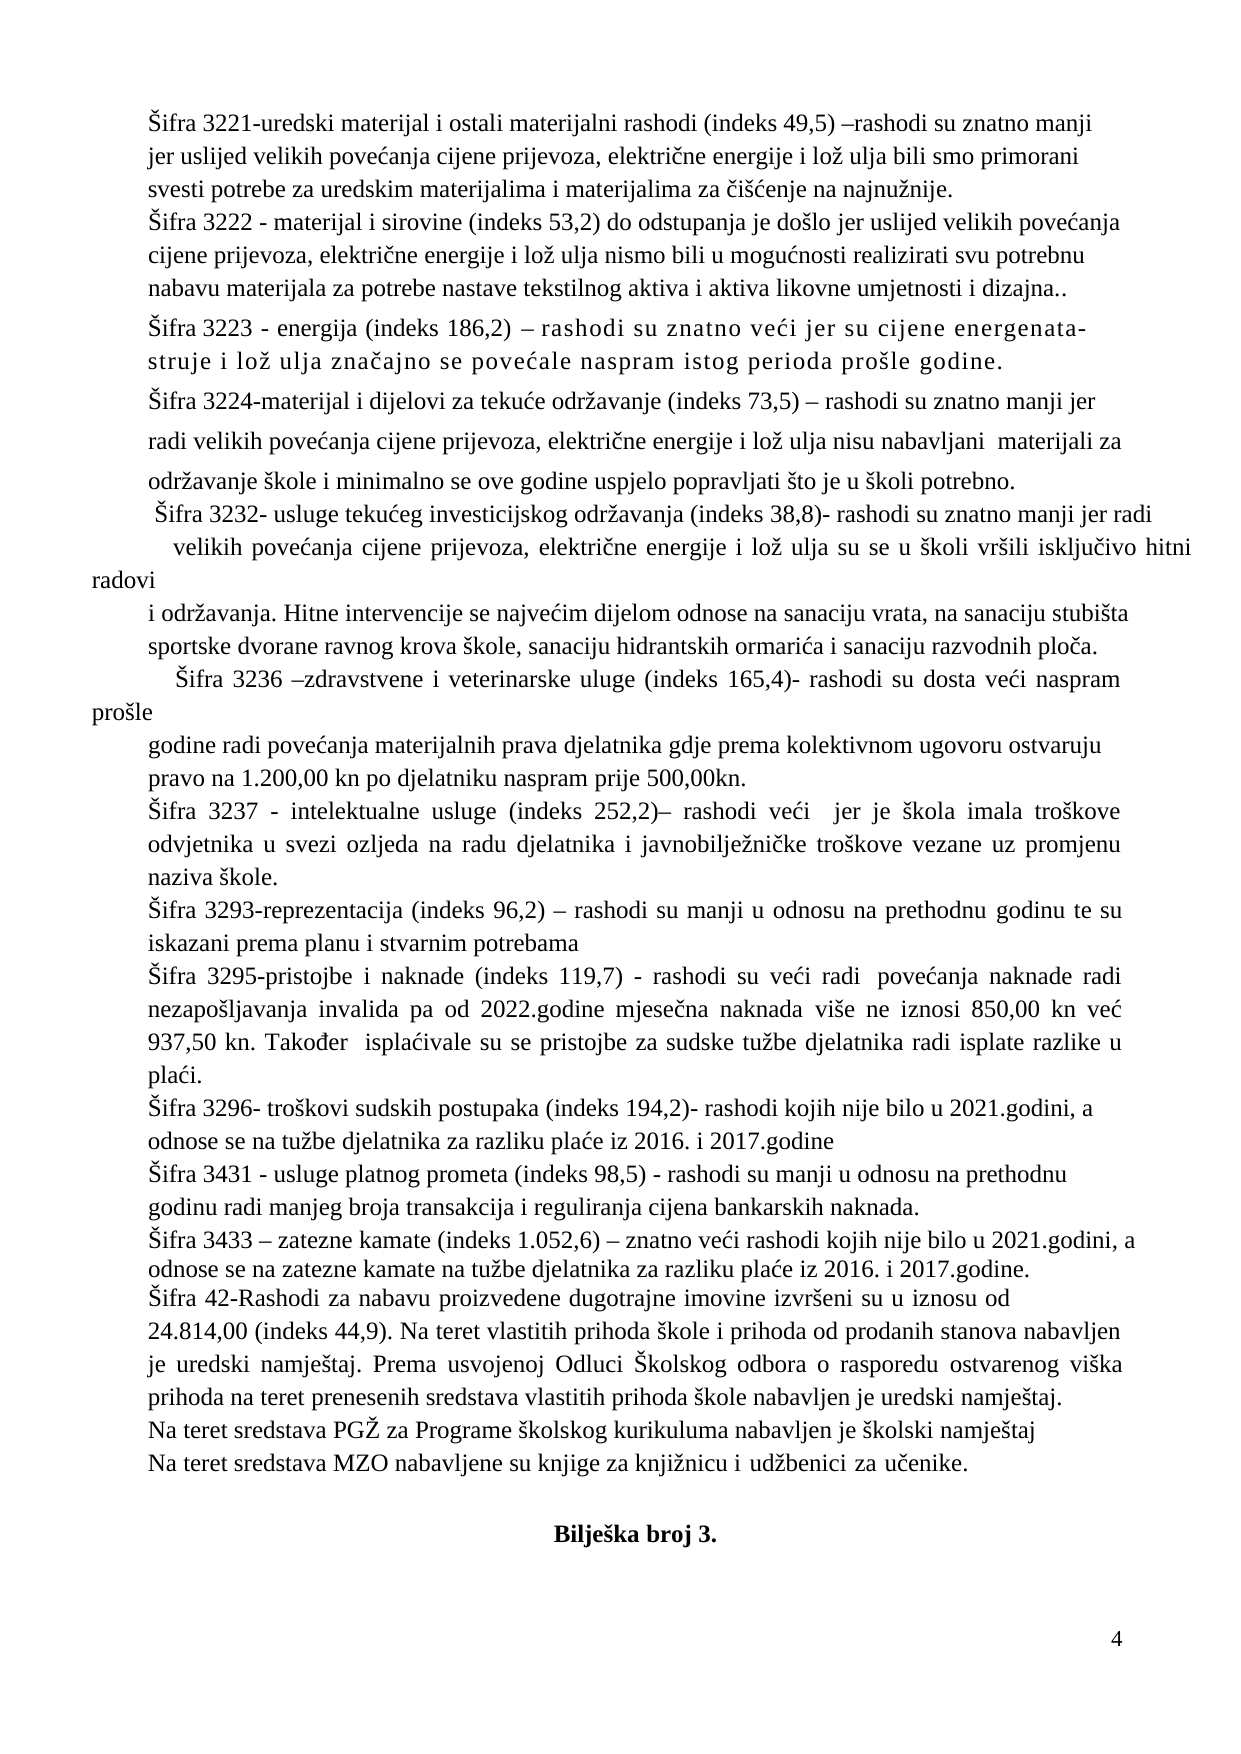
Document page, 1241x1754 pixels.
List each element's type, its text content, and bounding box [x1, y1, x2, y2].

text Šifra 3296- troškovi sudskih postupaka (indeks 194,2)- rashodi kojih nije bilo u 2021.godini, a odnose se na tužbe djelatnika za razliku plaće iz 2016. i 2017.godine [148, 1093, 1122, 1155]
text pravo na 1.200,00 kn po djelatniku naspram prije 500,00kn. [92, 763, 1122, 792]
subtitle Bilješka broj 3. [402, 1519, 868, 1547]
text Šifra 3221-uredski materijal i ostali materijalni rashodi (indeks 49,5) –rashodi su znatno manji jer uslijed velikih povećanja cijene prijevoza, električne energije i lož ulja bili smo primorani svesti potrebe za uredskim materijalima i materijalima za čišćenje na najnužnije. [148, 108, 1122, 203]
text nabavu materijala za potrebe nastave tekstilnog aktiva i aktiva likovne umjetnosti i dizajna.. [92, 273, 1122, 302]
text održavanje škole i minimalno se ove godine uspjelo popravljati što je u školi potrebno. [92, 466, 1123, 495]
text Šifra 42-Rashodi za nabavu proizvedene dugotrajne imovine izvršeni su u iznosu od [92, 1283, 1194, 1312]
text radi velikih povećanja cijene prijevoza, električne energije i lož ulja nisu nabavljani materijali za [92, 426, 1123, 455]
text 24.814,00 (indeks 44,9). Na teret vlastitih prihoda škole i prihoda od prodanih stanova nabavljen je uredski namještaj. Prema usvojenoj Odluci Školskog odbora o rasporedu ostvarenog viška prihoda na teret prenesenih sredstava vlastitih prihoda škole nabavljen je uredski namještaj. [148, 1316, 1123, 1411]
text cijene prijevoza, električne energije i lož ulja nismo bili u mogućnosti realizirati svu potrebnu [92, 240, 1122, 269]
text odnose se na zatezne kamate na tužbe djelatnika za razliku plaće iz 2016. i 2017.godine. [92, 1254, 1194, 1283]
text Na teret sredstava PGŽ za Programe školskog kurikuluma nabavljen je školski namještaj [148, 1415, 1123, 1444]
text godine radi povećanja materijalnih prava djelatnika gdje prema kolektivnom ugovoru ostvaruju [92, 730, 1122, 759]
text Šifra 3223 - energija (indeks 186,2) – rashodi su znatno veći jer su cijene energenata- struje i lož ulja značajno se povećale naspram istog perioda prošle godine. [148, 313, 1123, 375]
text Šifra 3222 - materijal i sirovine (indeks 53,2) do odstupanja je došlo jer uslijed velikih povećanja [92, 207, 1122, 236]
text Šifra 3295-pristojbe i naknade (indeks 119,7) - rashodi su veći radi povećanja naknade radi nezapošljavanja invalida pa od 2022.godine mjesečna naknada više ne iznosi 850,00 kn već 937,50 kn. Također isplaćivale su se pristojbe za sudske tužbe djelatnika radi isplate razlike u plaći. [148, 961, 1122, 1089]
text Šifra 3237 - intelektualne usluge (indeks 252,2)– rashodi veći jer je škola imala troškove odvjetnika u svezi ozljeda na radu djelatnika i javnobilježničke troškove vezane uz promjenu naziva škole. [148, 796, 1122, 891]
text velikih povećanja cijene prijevoza, električne energije i lož ulja su se u školi vršili isključivo hitni radovi [92, 532, 1194, 594]
text Šifra 3293-reprezentacija (indeks 96,2) – rashodi su manji u odnosu na prethodnu godinu te su iskazani prema planu i stvarnim potrebama [148, 895, 1122, 957]
text sportske dvorane ravnog krova škole, sanaciju hidrantskih ormarića i sanaciju razvodnih ploča. [92, 631, 1194, 660]
text Šifra 3433 – zatezne kamate (indeks 1.052,6) – znatno veći rashodi kojih nije bilo u 2021.godini, a [92, 1226, 1194, 1254]
text Šifra 3232- usluge tekućeg investicijskog održavanja (indeks 38,8)- rashodi su znatno manji jer radi [92, 499, 1194, 528]
text i održavanja. Hitne intervencije se najvećim dijelom odnose na sanaciju vrata, na sanaciju stubišta [92, 598, 1194, 627]
text Na teret sredstava MZO nabavljene su knjige za knjižnicu i udžbenici za učenike. [148, 1448, 1123, 1477]
text Šifra 3431 - usluge platnog prometa (indeks 98,5) - rashodi su manji u odnosu na prethodnu [92, 1159, 1122, 1188]
text godinu radi manjeg broja transakcija i reguliranja cijena bankarskih naknada. [92, 1192, 1122, 1221]
text Šifra 3236 –zdravstvene i veterinarske uluge (indeks 165,4)- rashodi su dosta veći naspram prošle [92, 664, 1122, 726]
text Šifra 3224-materijal i dijelovi za tekuće održavanje (indeks 73,5) – rashodi su znatno manji jer [92, 386, 1123, 415]
